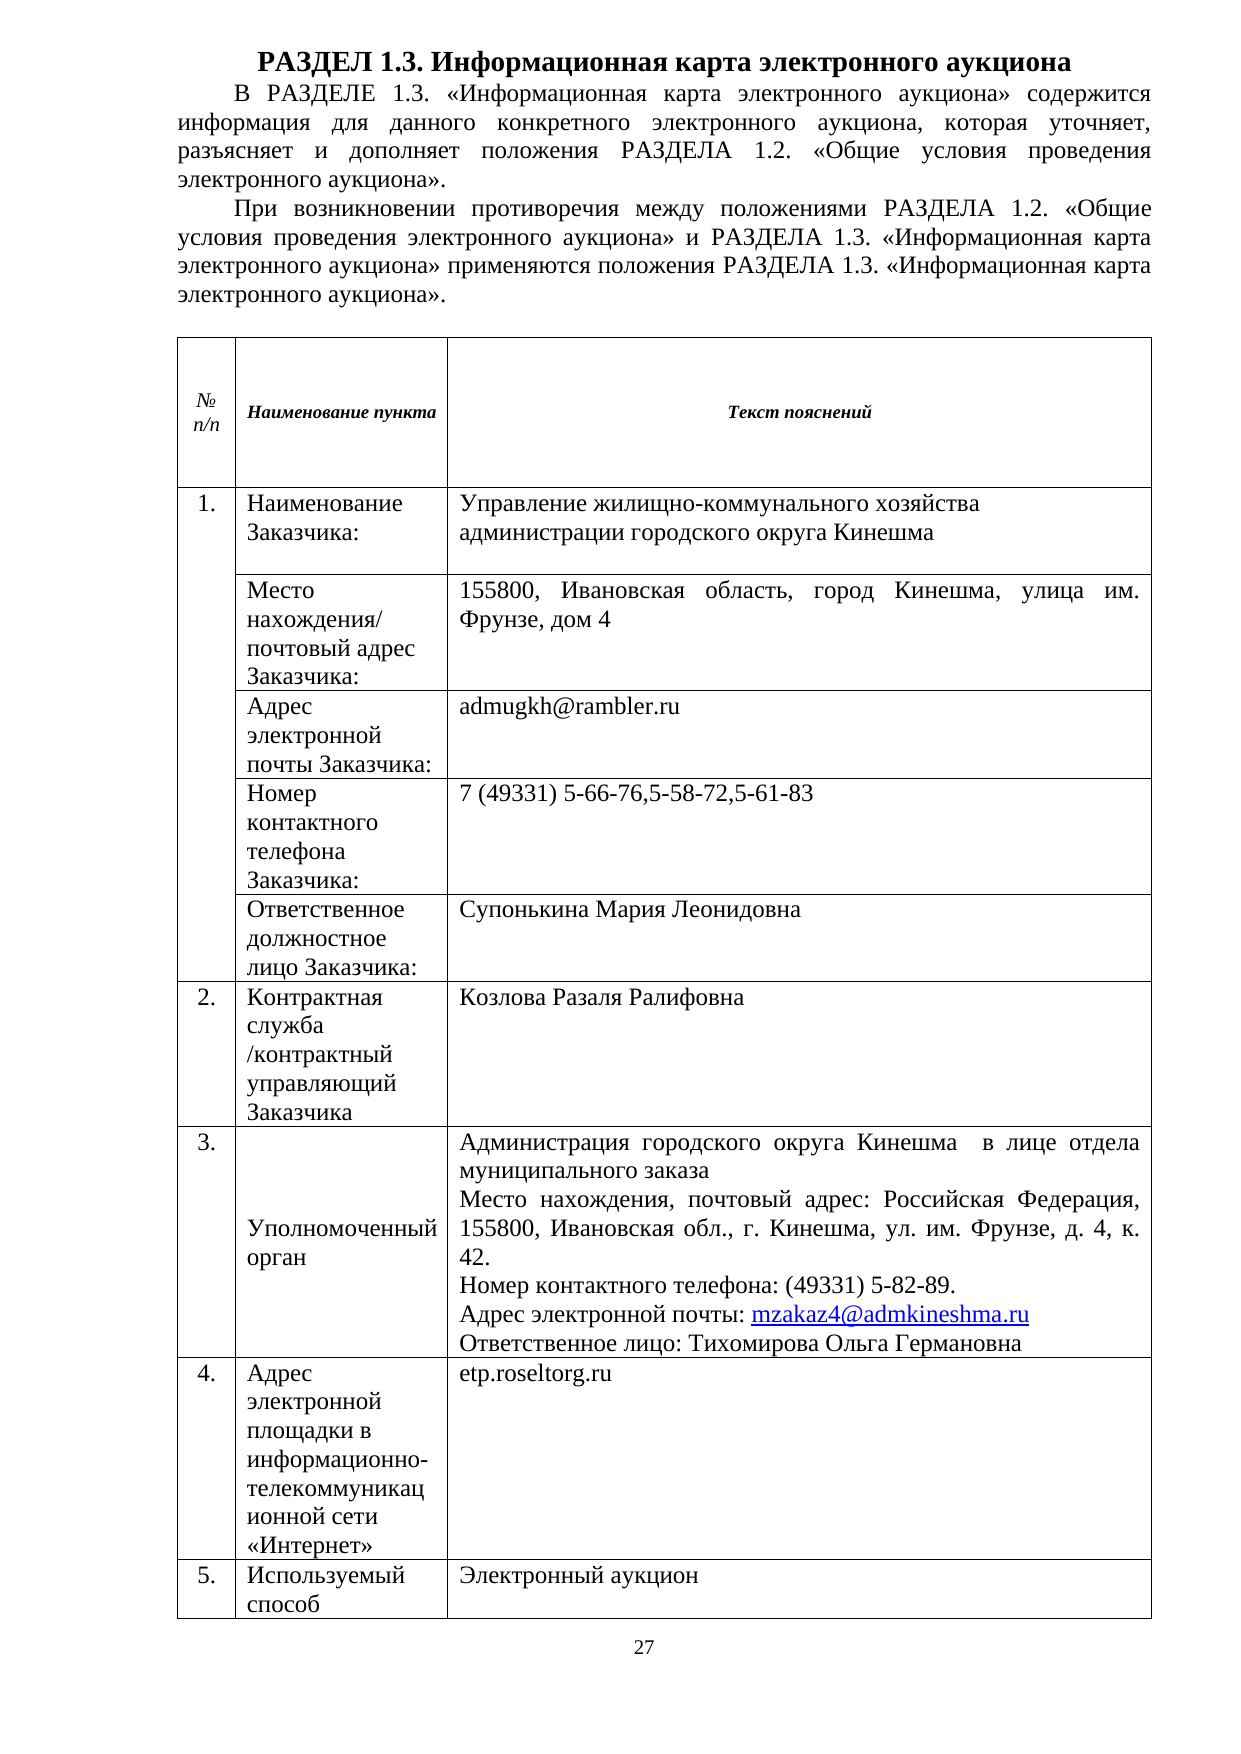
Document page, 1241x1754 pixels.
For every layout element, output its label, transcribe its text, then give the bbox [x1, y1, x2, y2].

table_cell 1. [178, 488, 235, 981]
table_cell Номер контактного телефона Заказчика: [236, 779, 447, 893]
table_cell Уполномоченный орган [236, 1127, 447, 1357]
table_cell Администрация городского округа Кинешма в лице отдела муниципального заказа Место нахождения, почтовый адрес: Российская Федерация, 155800, Ивановская обл., г. Кинешма, ул. им. Фрунзе, д. 4, к. 42. Номер контактного телефона: (49331) 5-82-89. Адрес электронной почты: mzakaz4@admkineshma.ru Ответственное лицо: Тихомирова Ольга Германовна [448, 1127, 1151, 1357]
text РАЗДЕЛ 1.3. Информационная карта электронного аукциона [177, 44, 1152, 78]
table_header Наименование пункта [236, 338, 447, 487]
table_cell etp.roseltorg.ru [448, 1358, 1151, 1559]
table_cell Ответственное должностное лицо Заказчика: [236, 895, 447, 981]
table_cell Электронный аукцион [448, 1560, 1151, 1617]
table_cell 5. [178, 1560, 235, 1617]
text В Разделе 1.3. «Информационная карта электронного аукциона» содержится информация для данного конкретного электронного аукциона, которая уточняет, разъясняет и дополняет положения Раздела 1.2. «Общие условия проведения электронного аукциона». [177, 78, 1152, 193]
table_cell 4. [178, 1358, 235, 1559]
table_header № п/п [178, 338, 235, 487]
table_cell Супонькина Мария Леонидовна [448, 895, 1151, 981]
table_cell Наименование Заказчика: [236, 488, 447, 574]
table_cell 155800, Ивановская область, город Кинешма, улица им. Фрунзе, дом 4 [448, 575, 1151, 690]
table_header Текст пояснений [448, 338, 1151, 487]
text При возникновении противоречия между положениями Раздела 1.2. «Общие условия проведения электронного аукциона» и Раздела 1.3. «Информационная карта электронного аукциона» применяются положения Раздела 1.3. «Информационная карта электронного аукциона». [177, 193, 1152, 308]
table_cell 2. [178, 982, 235, 1126]
table_cell Место нахождения/ почтовый адрес Заказчика: [236, 575, 447, 690]
table_cell 7 (49331) 5-66-76,5-58-72,5-61-83 [448, 779, 1151, 893]
table_cell Козлова Разаля Ралифовна [448, 982, 1151, 1126]
table_cell admugkh@rambler.ru [448, 691, 1151, 777]
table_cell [236, 1560, 447, 1617]
table_cell Контрактная служба /контрактный управляющий Заказчика [236, 982, 447, 1126]
table_cell 3. [178, 1127, 235, 1357]
table_cell Управление жилищно-коммунального хозяйства администрации городского округа Кинешма [448, 488, 1151, 574]
table_cell Адрес электронной площадки в информационно-телекоммуникационной сети «Интернет» [236, 1358, 447, 1559]
table_cell Адрес электронной почты Заказчика: [236, 691, 447, 777]
